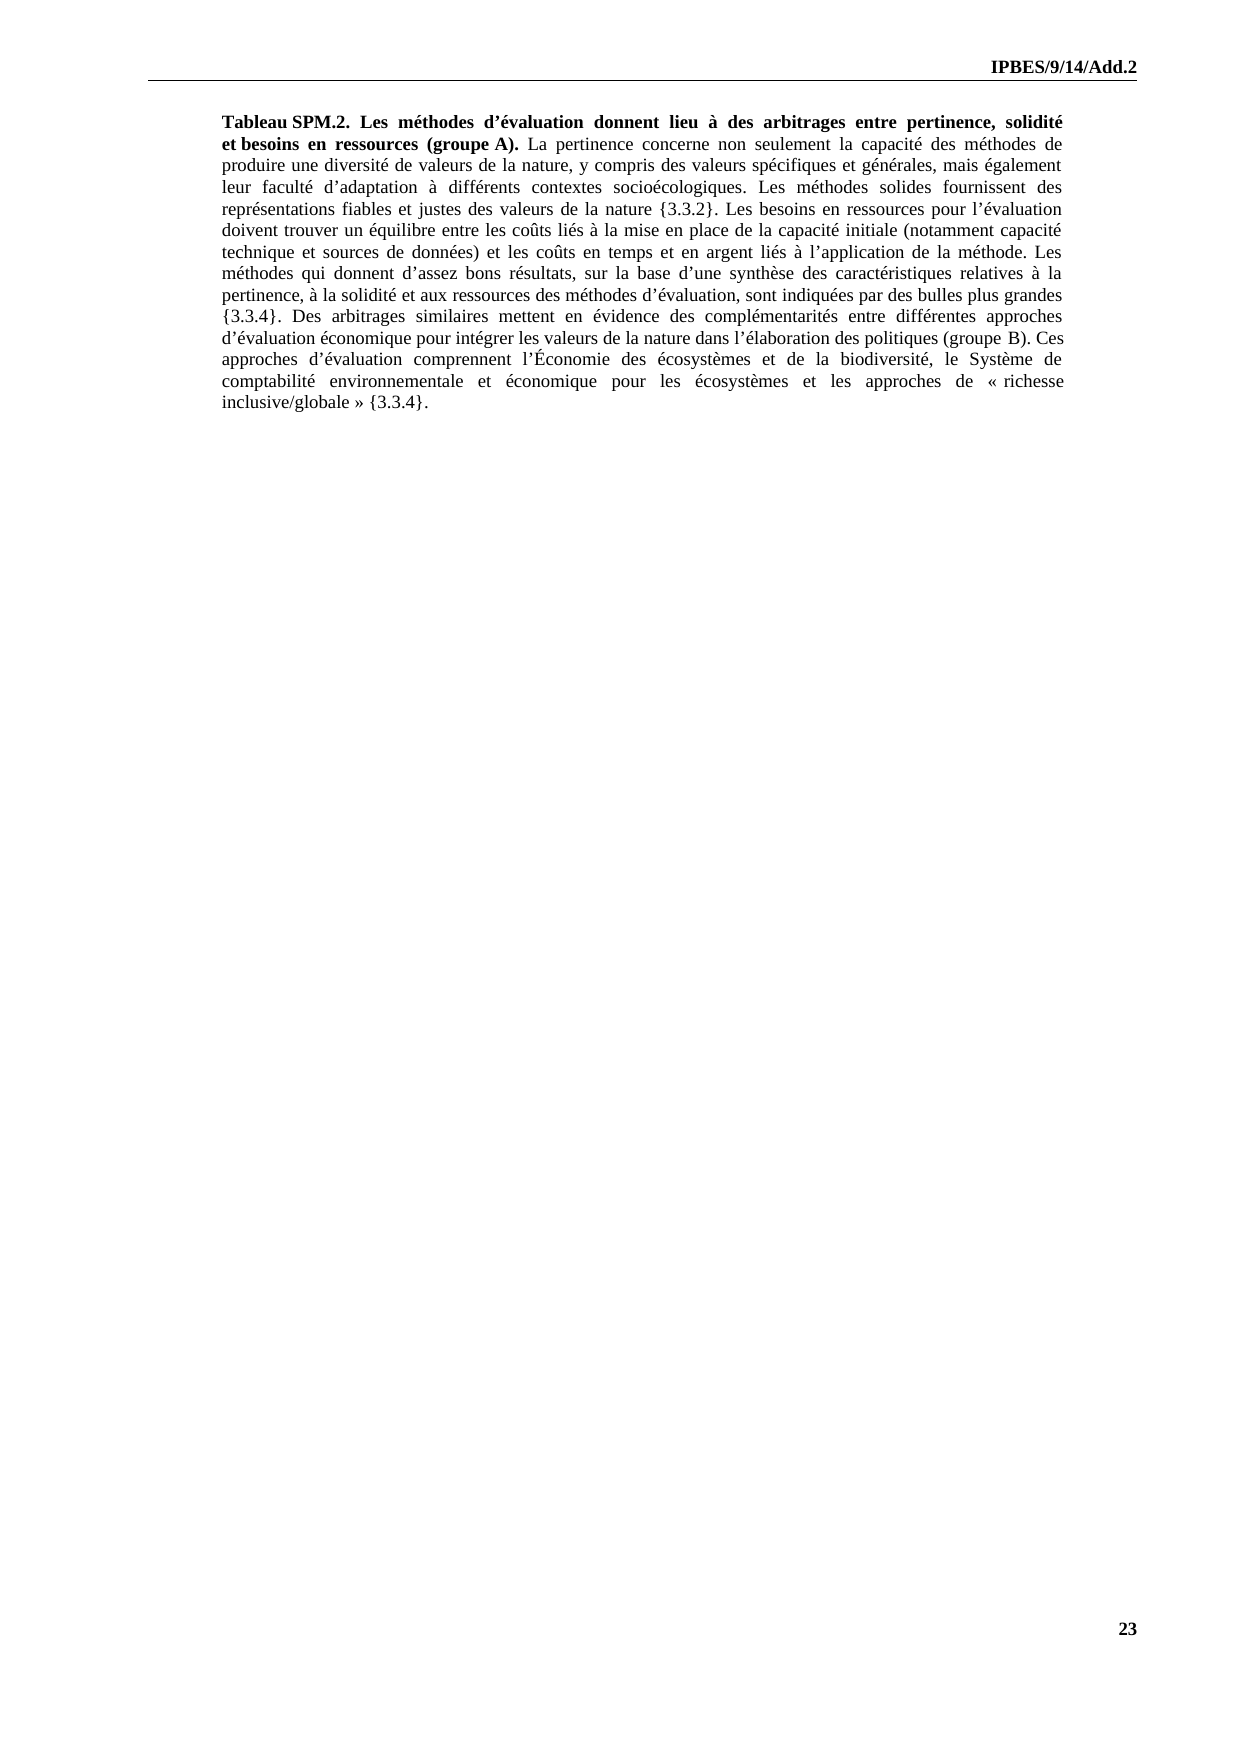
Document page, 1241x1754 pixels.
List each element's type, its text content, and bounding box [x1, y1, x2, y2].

subtitle Tableau SPM.2. Les méthodes d’évaluation donnent lieu à des arbitrages entre pertinence, solidité et besoins en ressources (groupe A). La pertinence concerne non seulement la capacité des méthodes de produire une diversité de valeurs de la nature, y compris des valeurs spécifiques et générales, mais également leur faculté d’adaptation à différents contextes socioécologiques. Les méthodes solides fournissent des représentations fiables et justes des valeurs de la nature {3.3.2}. Les besoins en ressources pour l’évaluation doivent trouver un équilibre entre les coûts liés à la mise en place de la capacité initiale (notamment capacité technique et sources de données) et les coûts en temps et en argent liés à l’application de la méthode. Les méthodes qui donnent d’assez bons résultats, sur la base d’une synthèse des caractéristiques relatives à la pertinence, à la solidité et aux ressources des méthodes d’évaluation, sont indiquées par des bulles plus grandes {3.3.4}. Des arbitrages similaires mettent en évidence des complémentarités entre différentes approches d’évaluation économique pour intégrer les valeurs de la nature dans l’élaboration des politiques (groupe B). Ces approches d’évaluation comprennent l’Économie des écosystèmes et de la biodiversité, le Système de comptabilité environnementale et économique pour les écosystèmes et les approches de « richesse inclusive/globale » {3.3.4}. [222, 111, 1064, 413]
